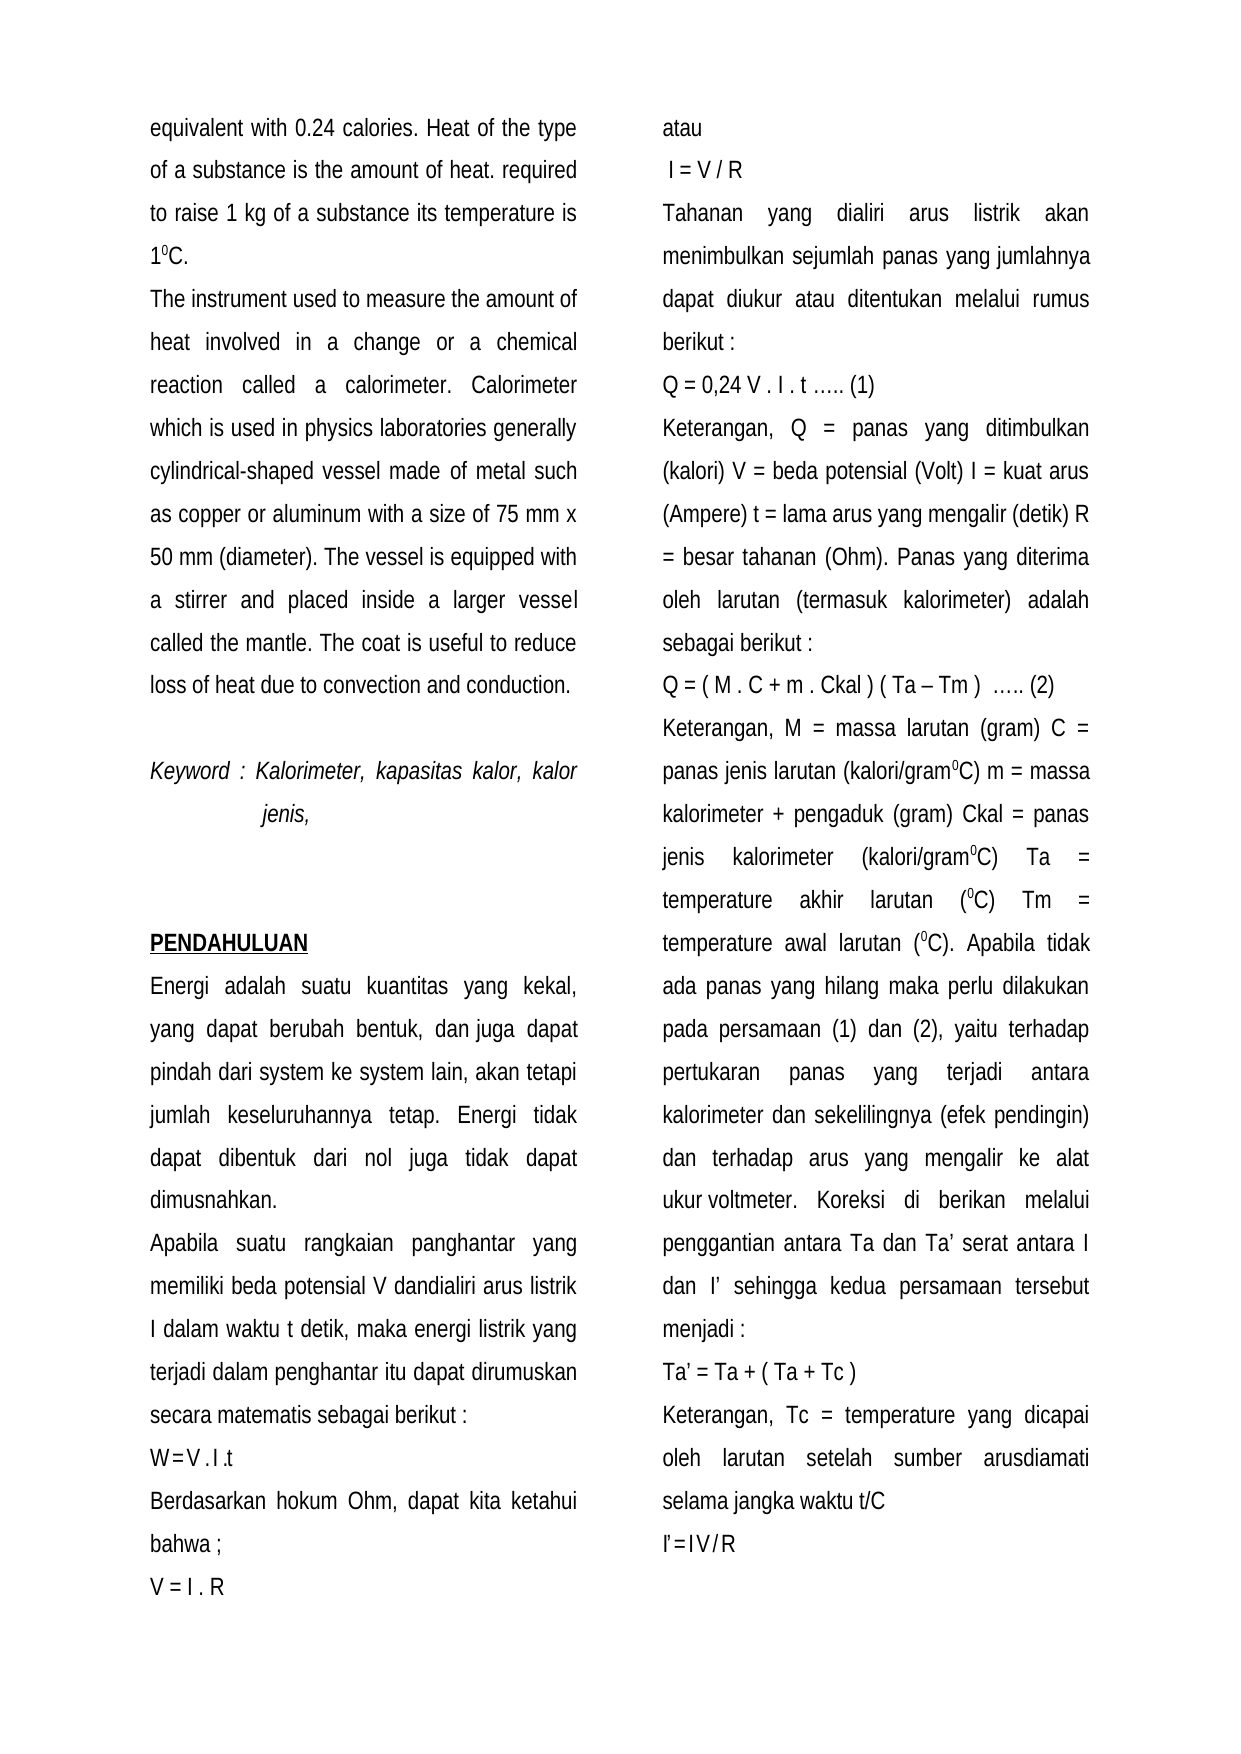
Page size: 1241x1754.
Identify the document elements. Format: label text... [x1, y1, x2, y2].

text Q = ( M . C + m . Ckal ) ( Ta – Tm ) ….. (2) [662, 670, 1090, 699]
text I = V / R [662, 155, 1090, 184]
text Apabila suatu rangkaian panghantar yang memiliki beda potensial V dandialiri arus listrik I dalam waktu t detik, maka energi listrik yang terjadi dalam penghantar itu dapat dirumuskan secara matematis sebagai berikut : [150, 1228, 578, 1429]
text Keterangan, Tc = temperature yang dicapai oleh larutan setelah sumber arusdiamati selama jangka waktu t/C [662, 1400, 1090, 1514]
text Keterangan, Q = panas yang ditimbulkan (kalori) V = beda potensial (Volt) I = kuat arus (Ampere) t = lama arus yang mengalir (detik) R = besar tahanan (Ohm). Panas yang diterima oleh larutan (termasuk kalorimeter) adalah sebagai berikut : [662, 413, 1090, 656]
text Q = 0,24 V . I . t ….. (1) [662, 370, 1090, 399]
text I’ = I V / R [662, 1529, 1090, 1557]
text V = I . R [150, 1572, 578, 1600]
text Keterangan, M = massa larutan (gram) C = panas jenis larutan (kalori/gram0C) m = massa kalorimeter + pengaduk (gram) Ckal = panas jenis kalorimeter (kalori/gram0C) Ta = temperature akhir larutan (0C) Tm = temperature awal larutan (0C). Apabila tidak ada panas yang hilang maka perlu dilakukan pada persamaan (1) dan (2), yaitu terhadap pertukaran panas yang terjadi antara kalorimeter dan sekelilingnya (efek pendingin) dan terhadap arus yang mengalir ke alat ukur voltmeter. Koreksi di berikan melalui penggantian antara Ta dan Ta’ serat antara I dan I’ sehingga kedua persamaan tersebut menjadi : [662, 713, 1090, 1343]
text Berdasarkan hokum Ohm, dapat kita ketahui bahwa ; [150, 1486, 578, 1557]
text PENDAHULUAN [150, 928, 578, 957]
text Energi adalah suatu kuantitas yang kekal, yang dapat berubah bentuk, dan juga dapat pindah dari system ke system lain, akan tetapi jumlah keseluruhannya tetap. Energi tidak dapat dibentuk dari nol juga tidak dapat dimusnahkan. [150, 971, 578, 1214]
text atau [662, 112, 1090, 141]
text Tahanan yang dialiri arus listrik akan menimbulkan sejumlah panas yang jumlahnya dapat diukur atau ditentukan melalui rumus berikut : [662, 198, 1090, 356]
text Ta’ = Ta + ( Ta + Tc ) [662, 1357, 1090, 1386]
text W = V . I .t [150, 1443, 578, 1472]
text The instrument used to measure the amount of heat involved in a change or a chemical reaction called a calorimeter. Calorimeter which is used in physics laboratories generally cylindrical-shaped vessel made ​​of metal such as copper or aluminum with a size of 75 mm x 50 mm (diameter). The vessel is equipped with a stirrer and placed inside a larger vessel called the mantle. The coat is useful to reduce loss of heat due to convection and conduction. [150, 284, 578, 699]
text Keyword : Kalorimeter, kapasitas kalor, kalor jenis, [150, 756, 578, 828]
